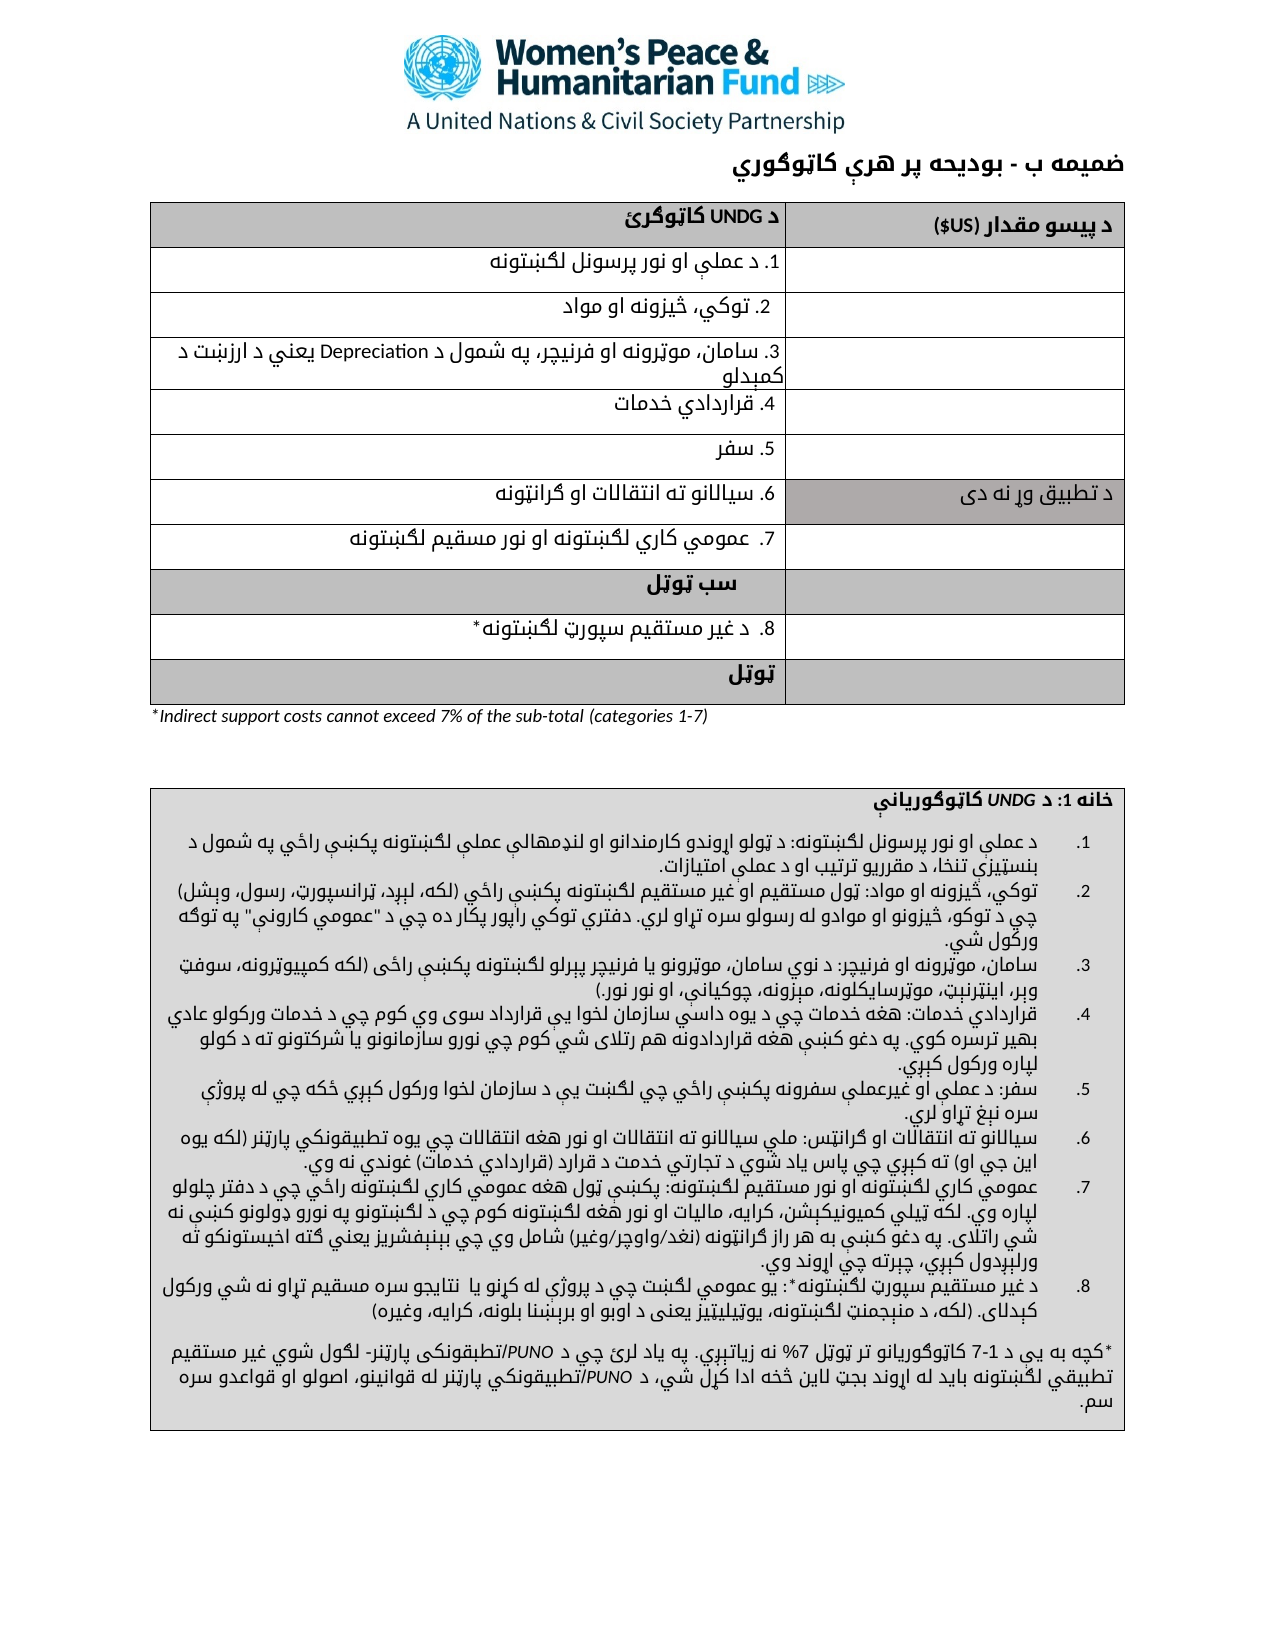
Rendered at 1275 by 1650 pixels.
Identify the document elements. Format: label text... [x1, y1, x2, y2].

table_cell ټوټل [151, 660, 785, 704]
table_cell [786, 435, 1124, 479]
table_cell سب ټوټل [151, 570, 785, 614]
text ضمیمه ب - بودیحه پر هرې کاټوګوري [150, 150, 1125, 176]
table_cell [786, 390, 1124, 434]
table_cell 1. د عملې او نور پرسونل لګښتونه [151, 248, 785, 292]
table_cell [786, 660, 1124, 704]
table_header د UNDG کاټوګرئ [151, 203, 785, 247]
table_cell [786, 338, 1124, 389]
table_cell [786, 615, 1124, 659]
picture [404, 35, 845, 134]
table_cell 3. سامان، موټرونه او فرنیچر، په شمول د Depreciation یعني د ارزښت د کمېدلو [151, 338, 785, 389]
table_cell 2. توکي، څیزونه او مواد [151, 293, 785, 337]
text *Indirect support costs cannot exceed 7% of the sub-total (categories 1-7) [150, 705, 1031, 728]
table_header خانه 1: د UNDG کاټوګوریانې د عملې او نور پرسونل لګښتونه: د ټولو اړوندو کارمندانو او لنډمهالې عملې لګښتونه پکښې راځي په شمول د بنسټیزې تنخا، د مقرریو ترتیب او د عملې امتیازات. توکي، څیزونه او مواد: ټول مستقیم او غیر مستقیم لګښتونه پکښې راځي (لکه، لېږد، ټرانسپورټ، رسول، وېشل) چي د توکو، څیزونو او موادو له رسولو سره تړاو لري. دفتري توکي راپور پکار ده چي د "عمومي کارونې" په توګه ورکول شي. سامان، موټرونه او فرنیچر: د نوي سامان، موټرونو یا فرنیچر پېرلو لګښتونه پکښې راځی (لکه کمپیوټرونه، سوفټ وېر، اینټرنېټ، موټرسایکلونه، مېزونه، چوکیانې، او نور نور.) قراردادي خدمات: هغه خدمات چي د یوه داسي سازمان لخوا یې قرارداد سوی وي کوم چي د خدمات ورکولو عادي بهیر ترسره کوي. په دغو کښې هغه قراردادونه هم رتلای شي کوم چي نورو سازمانونو یا شرکتونو ته د کولو لپاره ورکول کېږي. سفر: د عملې او غیرعملې سفرونه پکښې راځي چي لګښت یې د سازمان لخوا ورکول کېږي ځکه چي له پروژې سره نېغ تړاو لري. سیالانو ته انتقالات او ګرانټس: ملي سیالانو ته انتقالات او نور هغه انتقالات چي یوه تطبیقونکي پارټنر (لکه یوه این جي او) ته کېږي چي پاس یاد شوي د تجارتي خدمت د قرارد (قراردادي خدمات) غوندي نه وي. عمومي کاري لګښتونه او نور مستقیم لګښتونه: پکښې ټول هغه عمومي کاري لګښتونه راځي چي د دفتر چلولو لپاره وي. لکه ټیلي کمیونیکېشن، کرایه، ماليات او نور هغه لګښتونه کوم چي د لګښتونو په نورو ډولونو کښې نه شي راتلای. په دغو کښې به هر راز ګرانټونه (نغد/واوچر/وغیر) شامل وي چي بېنېفشریز یعني ګته اخیستونکو ته ورلېږدول کېږي، چېرته چي اړوند وي. د غیر مستقیم سپورټ لګښتونه*: یو عمومي لګښت چي د پروژې له کړنو یا نتایجو سره مسقیم تړاو نه شي ورکول کېدلای. (لکه، د منېجمنټ لګښتونه، یوټیلیټیز یعنی د اوبو او برېښنا بلونه، کرایه، وغیره) *کچه به یې د 1-7 کاټوګوریانو تر ټوټل 7% نه زیاتېږي. په یاد لرئ چي د PUNO/تطبقونکی پارټنر- لګول شوي غیر مستقیم تطبیقي لګښتونه باید له اړوند بجټ لاین څخه ادا کړل شي، د PUNO/تطبیقونکي پارټنر له قوانینو، اصولو او قواعدو سره سم. [151, 789, 1124, 1430]
table_cell 8. د غیر مستقیم سپورټ لګښتونه* [151, 615, 785, 659]
table_cell [786, 525, 1124, 569]
table_header د پیسو مقدار (US$) [786, 203, 1124, 247]
table_cell [786, 293, 1124, 337]
table_cell 4. قراردادي خدمات [151, 390, 785, 434]
table_cell 5. سفر [151, 435, 785, 479]
table_cell 7. عمومي کاري لګښتونه او نور مسقیم لګښتونه [151, 525, 785, 569]
table_cell د تطبیق وړ نه دی [786, 480, 1124, 524]
table_cell [786, 248, 1124, 292]
table_cell [786, 570, 1124, 614]
table_cell 6. سیالانو ته انتقالات او ګرانټونه [151, 480, 785, 524]
